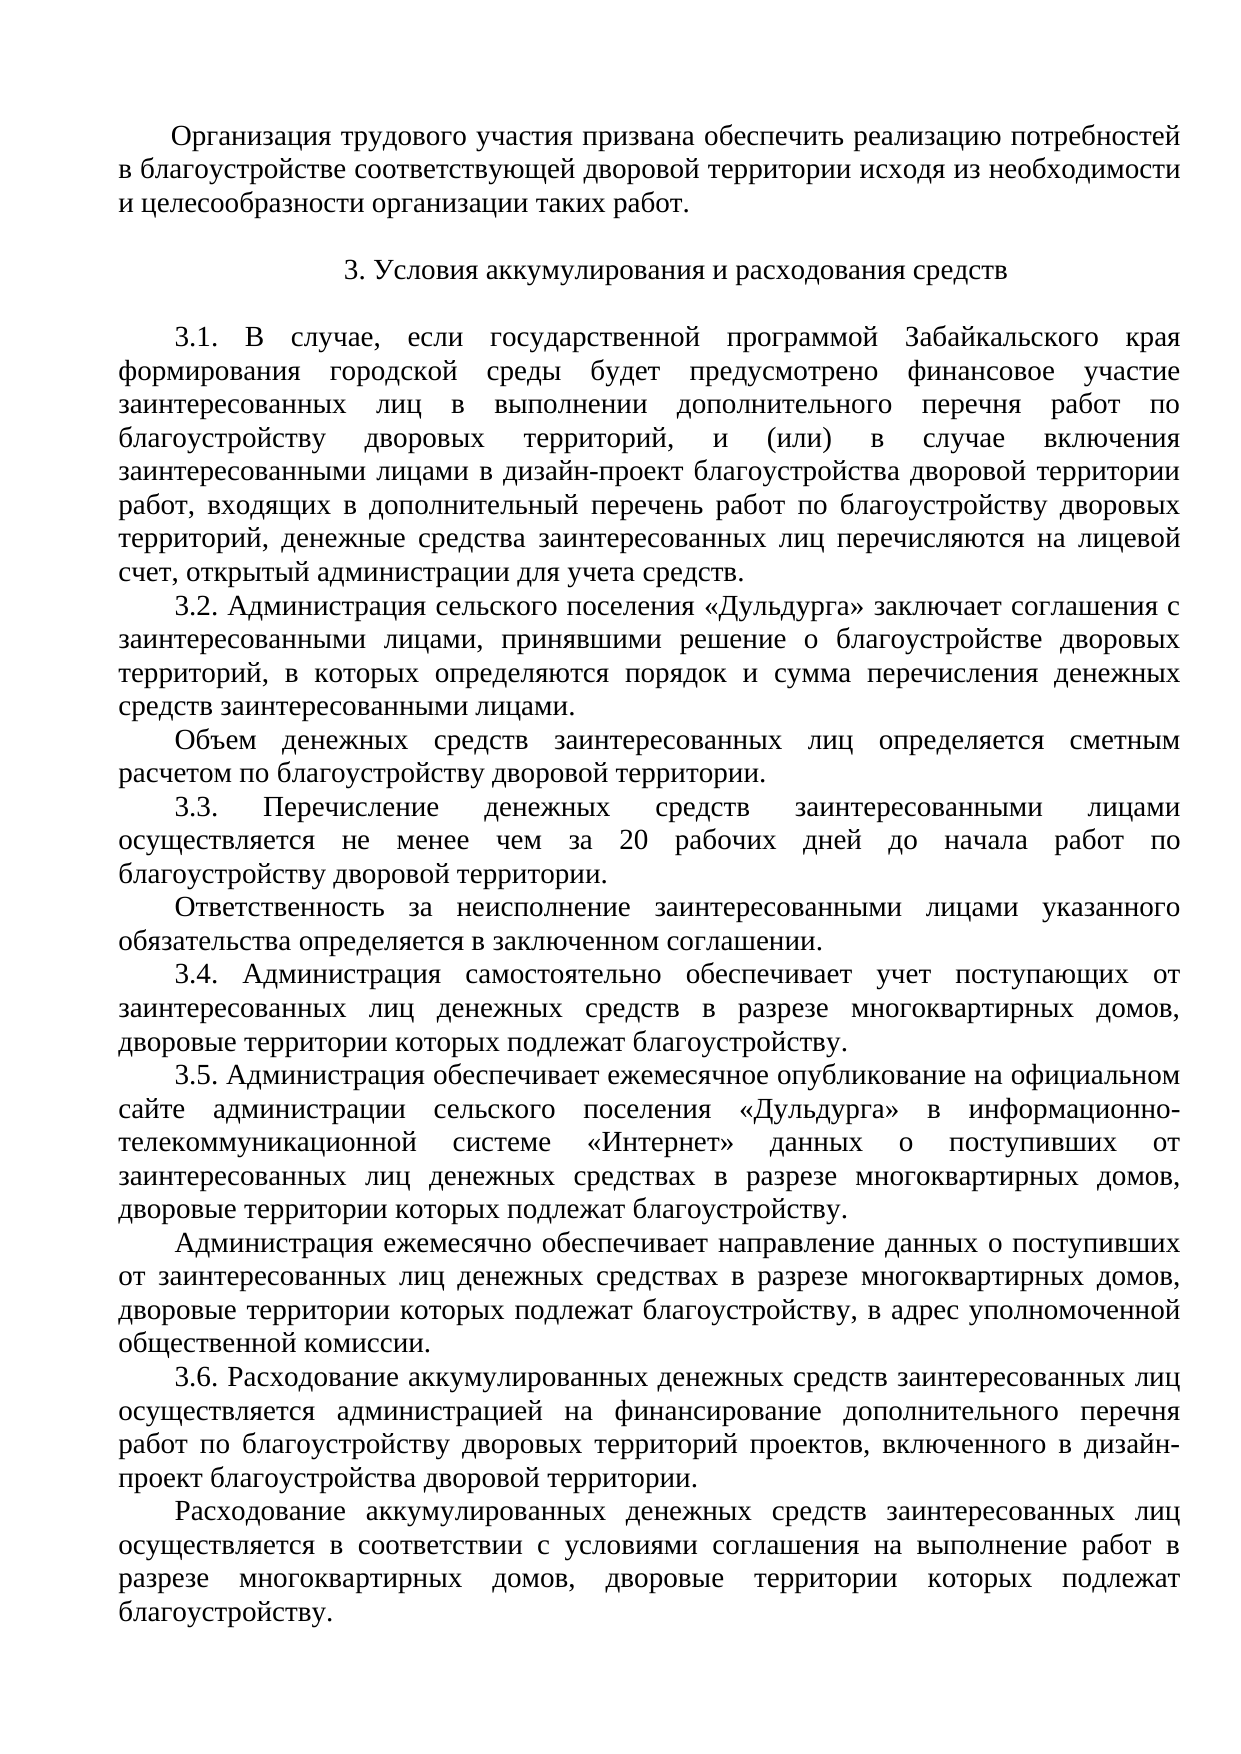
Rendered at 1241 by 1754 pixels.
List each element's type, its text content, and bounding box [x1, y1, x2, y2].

text 3.3. Перечисление денежных средств заинтересованными лицами осуществляется не менее чем за 20 рабочих дней до начала работ по благоустройству дворовой территории. [118, 789, 1181, 889]
text 3.6. Расходование аккумулированных денежных средств заинтересованных лиц осуществляется администрацией на финансирование дополнительного перечня работ по благоустройству дворовых территорий проектов, включенного в дизайн-проект благоустройства дворовой территории. [118, 1359, 1181, 1493]
text 3.4. Администрация самостоятельно обеспечивает учет поступающих от заинтересованных лиц денежных средств в разрезе многоквартирных домов, дворовые территории которых подлежат благоустройству. [118, 957, 1181, 1057]
text 3. Условия аккумулирования и расходования средств [171, 252, 1181, 286]
text 3.2. Администрация сельского поселения «Дульдурга» заключает соглашения с заинтересованными лицами, принявшими решение о благоустройстве дворовых территорий, в которых определяются порядок и сумма перечисления денежных средств заинтересованными лицами. [118, 588, 1181, 722]
text Объем денежных средств заинтересованных лиц определяется сметным расчетом по благоустройству дворовой территории. [118, 722, 1181, 789]
text Расходование аккумулированных денежных средств заинтересованных лиц осуществляется в соответствии с условиями соглашения на выполнение работ в разрезе многоквартирных домов, дворовые территории которых подлежат благоустройству. [118, 1493, 1181, 1627]
text Ответственность за неисполнение заинтересованными лицами указанного обязательства определяется в заключенном соглашении. [118, 889, 1181, 957]
text 3.5. Администрация обеспечивает ежемесячное опубликование на официальном сайте администрации сельского поселения «Дульдурга» в информационно-телекоммуникационной системе «Интернет» данных о поступивших от заинтересованных лиц денежных средствах в разрезе многоквартирных домов, дворовые территории которых подлежат благоустройству. [118, 1057, 1181, 1225]
text 3.1. В случае, если государственной программой Забайкальского края формирования городской среды будет предусмотрено финансовое участие заинтересованных лиц в выполнении дополнительного перечня работ по благоустройству дворовых территорий, и (или) в случае включения заинтересованными лицами в дизайн-проект благоустройства дворовой территории работ, входящих в дополнительный перечень работ по благоустройству дворовых территорий, денежные средства заинтересованных лиц перечисляются на лицевой счет, открытый администрации для учета средств. [118, 319, 1181, 588]
text Организация трудового участия призвана обеспечить реализацию потребностей в благоустройстве соответствующей дворовой территории исходя из необходимости и целесообразности организации таких работ. [118, 118, 1181, 219]
text Администрация ежемесячно обеспечивает направление данных о поступивших от заинтересованных лиц денежных средствах в разрезе многоквартирных домов, дворовые территории которых подлежат благоустройству, в адрес уполномоченной общественной комиссии. [118, 1225, 1181, 1359]
